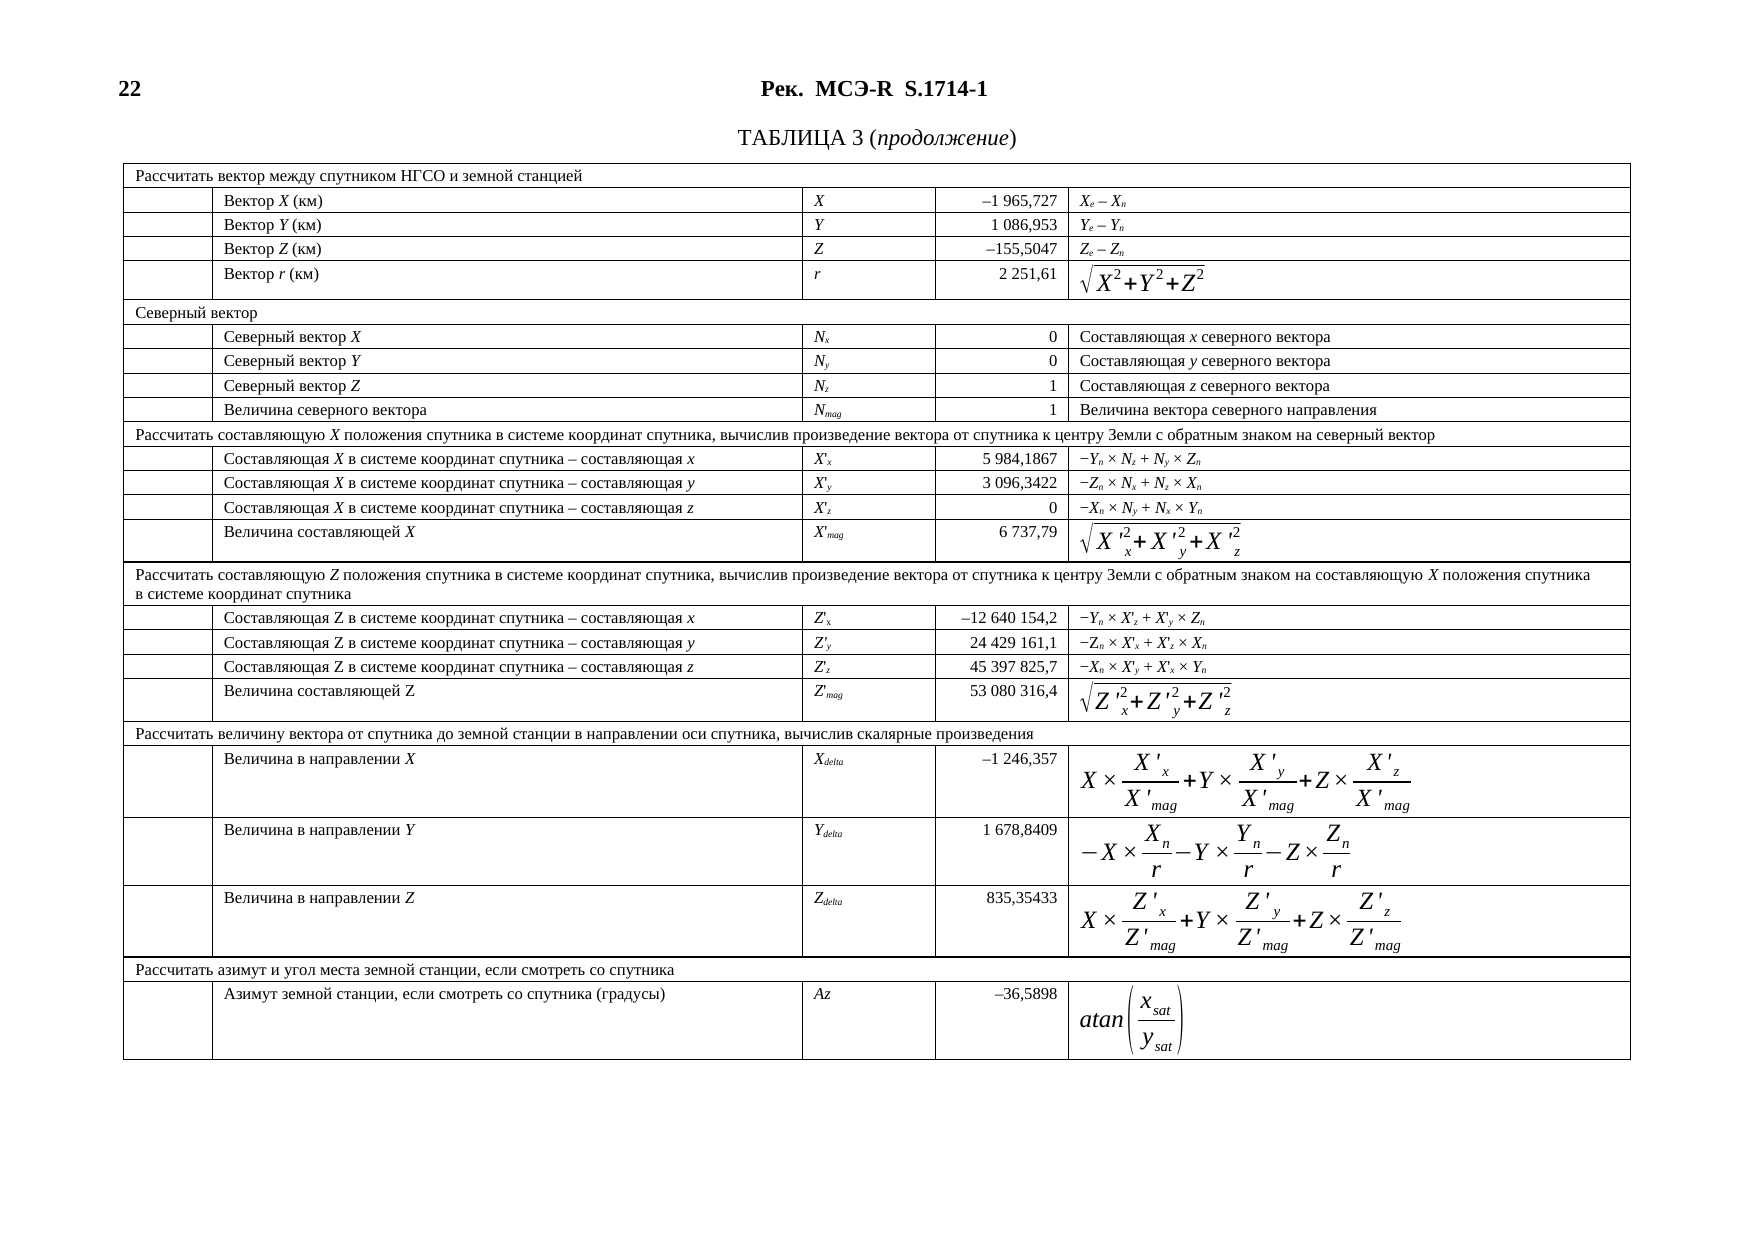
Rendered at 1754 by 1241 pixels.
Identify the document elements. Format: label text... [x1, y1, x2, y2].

table_cell Nz [803, 374, 935, 397]
table_cell Величина северного вектора [213, 398, 802, 421]
table_cell 835,35433 [936, 886, 1068, 956]
table_cell [124, 213, 212, 236]
table_cell [124, 237, 212, 260]
table_cell Составляющая X в системе координат спутника – составляющая z [213, 495, 802, 519]
table_cell Рассчитать составляющую Z положения спутника в системе координат спутника, вычислив произведение вектора от спутника к центру Земли с обратным знаком на составляющую X положения спутника в системе координат спутника [124, 563, 1630, 605]
table_cell −Yn × Nz + Ny × Zn [1069, 447, 1630, 470]
table_cell Составляющая Z в системе координат спутника – составляющая y [213, 630, 802, 654]
table_cell [124, 520, 212, 561]
table_cell Ydelta [803, 818, 935, 885]
table_cell [124, 818, 212, 885]
table_cell X [803, 188, 935, 212]
table_cell [1069, 982, 1630, 1059]
table_cell 1 086,953 [936, 213, 1068, 236]
table_cell Рассчитать азимут и угол места земной станции, если смотреть со спутника [124, 958, 1630, 981]
table_cell –1 965,727 [936, 188, 1068, 212]
table_cell Составляющая X в системе координат спутника – составляющая y [213, 471, 802, 494]
table_cell X'mag [803, 520, 935, 561]
table_cell [1069, 818, 1630, 885]
table_cell r [803, 261, 935, 299]
table_cell −Yn × X'z + X'y × Zn [1069, 606, 1630, 629]
table_cell −Xn × X'y + X'x × Yn [1069, 655, 1630, 678]
table_cell Z'x [803, 606, 935, 629]
table_cell [124, 261, 212, 299]
table_cell Величина в направлении Y [213, 818, 802, 885]
table_cell Z'mag [803, 679, 935, 721]
table_cell Составляющая x северного вектора [1069, 325, 1630, 348]
text ТАБЛИЦА 3 (продолжение) [118, 124, 1636, 150]
table_cell −Zn × Nx + Nz × Xn [1069, 471, 1630, 494]
table_cell [124, 374, 212, 397]
table_cell Y [803, 213, 935, 236]
table_cell Xdelta [803, 746, 935, 817]
table_cell Вектор r (км) [213, 261, 802, 299]
table_cell –36,5898 [936, 982, 1068, 1059]
table_cell 1 [936, 374, 1068, 397]
table_cell 0 [936, 495, 1068, 519]
table_cell −Zn × X'x + X'z × Xn [1069, 630, 1630, 654]
table_cell [124, 679, 212, 721]
table_cell 53 080 316,4 [936, 679, 1068, 721]
table_cell 24 429 161,1 [936, 630, 1068, 654]
table_cell Азимут земной станции, если смотреть со спутника (градусы) [213, 982, 802, 1059]
table_cell −Xn × Ny + Nx × Yn [1069, 495, 1630, 519]
table_cell 1 [936, 398, 1068, 421]
table_cell Величина в направлении X [213, 746, 802, 817]
table_cell Северный вектор Z [213, 374, 802, 397]
table_cell Nx [803, 325, 935, 348]
table_cell [124, 398, 212, 421]
table_cell Nmag [803, 398, 935, 421]
table_cell Северный вектор Y [213, 349, 802, 372]
table_cell 1 678,8409 [936, 818, 1068, 885]
table_cell [1069, 679, 1630, 721]
table_cell –155,5047 [936, 237, 1068, 260]
table_cell X'z [803, 495, 935, 519]
table_cell Величина в направлении Z [213, 886, 802, 956]
table_cell Северный вектор [124, 300, 1630, 324]
table_cell Ny [803, 349, 935, 372]
table_cell Составляющая Z в системе координат спутника – составляющая x [213, 606, 802, 629]
table_cell –1 246,357 [936, 746, 1068, 817]
table_cell –12 640 154,2 [936, 606, 1068, 629]
table_cell Составляющая X в системе координат спутника – составляющая x [213, 447, 802, 470]
table_header Рассчитать вектор между спутником НГСО и земной станцией [124, 164, 1630, 187]
table_cell [124, 447, 212, 470]
table_cell Величина составляющей X [213, 520, 802, 561]
table_cell Xe – Xn [1069, 188, 1630, 212]
table_cell 0 [936, 349, 1068, 372]
table_cell [1069, 520, 1630, 561]
table_cell [1069, 886, 1630, 956]
table_cell [124, 188, 212, 212]
table_cell Величина составляющей Z [213, 679, 802, 721]
table_cell Az [803, 982, 935, 1059]
table_cell Составляющая Z в системе координат спутника – составляющая z [213, 655, 802, 678]
table_cell 45 397 825,7 [936, 655, 1068, 678]
table_cell Вектор Y (км) [213, 213, 802, 236]
table_cell 2 251,61 [936, 261, 1068, 299]
table_cell Ye – Yn [1069, 213, 1630, 236]
table_cell Ze – Zn [1069, 237, 1630, 260]
table_cell Составляющая y северного вектора [1069, 349, 1630, 372]
table_cell Северный вектор X [213, 325, 802, 348]
table_cell Вектор X (км) [213, 188, 802, 212]
table_cell [124, 655, 212, 678]
table_cell Рассчитать составляющую X положения спутника в системе координат спутника, вычислив произведение вектора от спутника к центру Земли с обратным знаком на северный вектор [124, 422, 1630, 446]
table_cell [124, 982, 212, 1059]
table_cell [124, 606, 212, 629]
table_cell [124, 471, 212, 494]
table_cell Величина вектора северного направления [1069, 398, 1630, 421]
table_cell [1069, 261, 1630, 299]
table_cell Рассчитать величину вектора от спутника до земной станции в направлении оси спутника, вычислив скалярные произведения [124, 722, 1630, 745]
table_cell [124, 325, 212, 348]
table_cell Вектор Z (км) [213, 237, 802, 260]
table_cell 6 737,79 [936, 520, 1068, 561]
table_cell [124, 349, 212, 372]
table_cell Составляющая z северного вектора [1069, 374, 1630, 397]
table_cell [1069, 746, 1630, 817]
table_cell [124, 630, 212, 654]
table_cell X'y [803, 471, 935, 494]
table_cell Z [803, 237, 935, 260]
table_cell [124, 746, 212, 817]
table_cell 5 984,1867 [936, 447, 1068, 470]
table_cell [124, 495, 212, 519]
table_cell 3 096,3422 [936, 471, 1068, 494]
table_cell Z'y [803, 630, 935, 654]
table_cell 0 [936, 325, 1068, 348]
table_cell Z'z [803, 655, 935, 678]
table_cell X'x [803, 447, 935, 470]
table_cell Zdelta [803, 886, 935, 956]
table_cell [124, 886, 212, 956]
